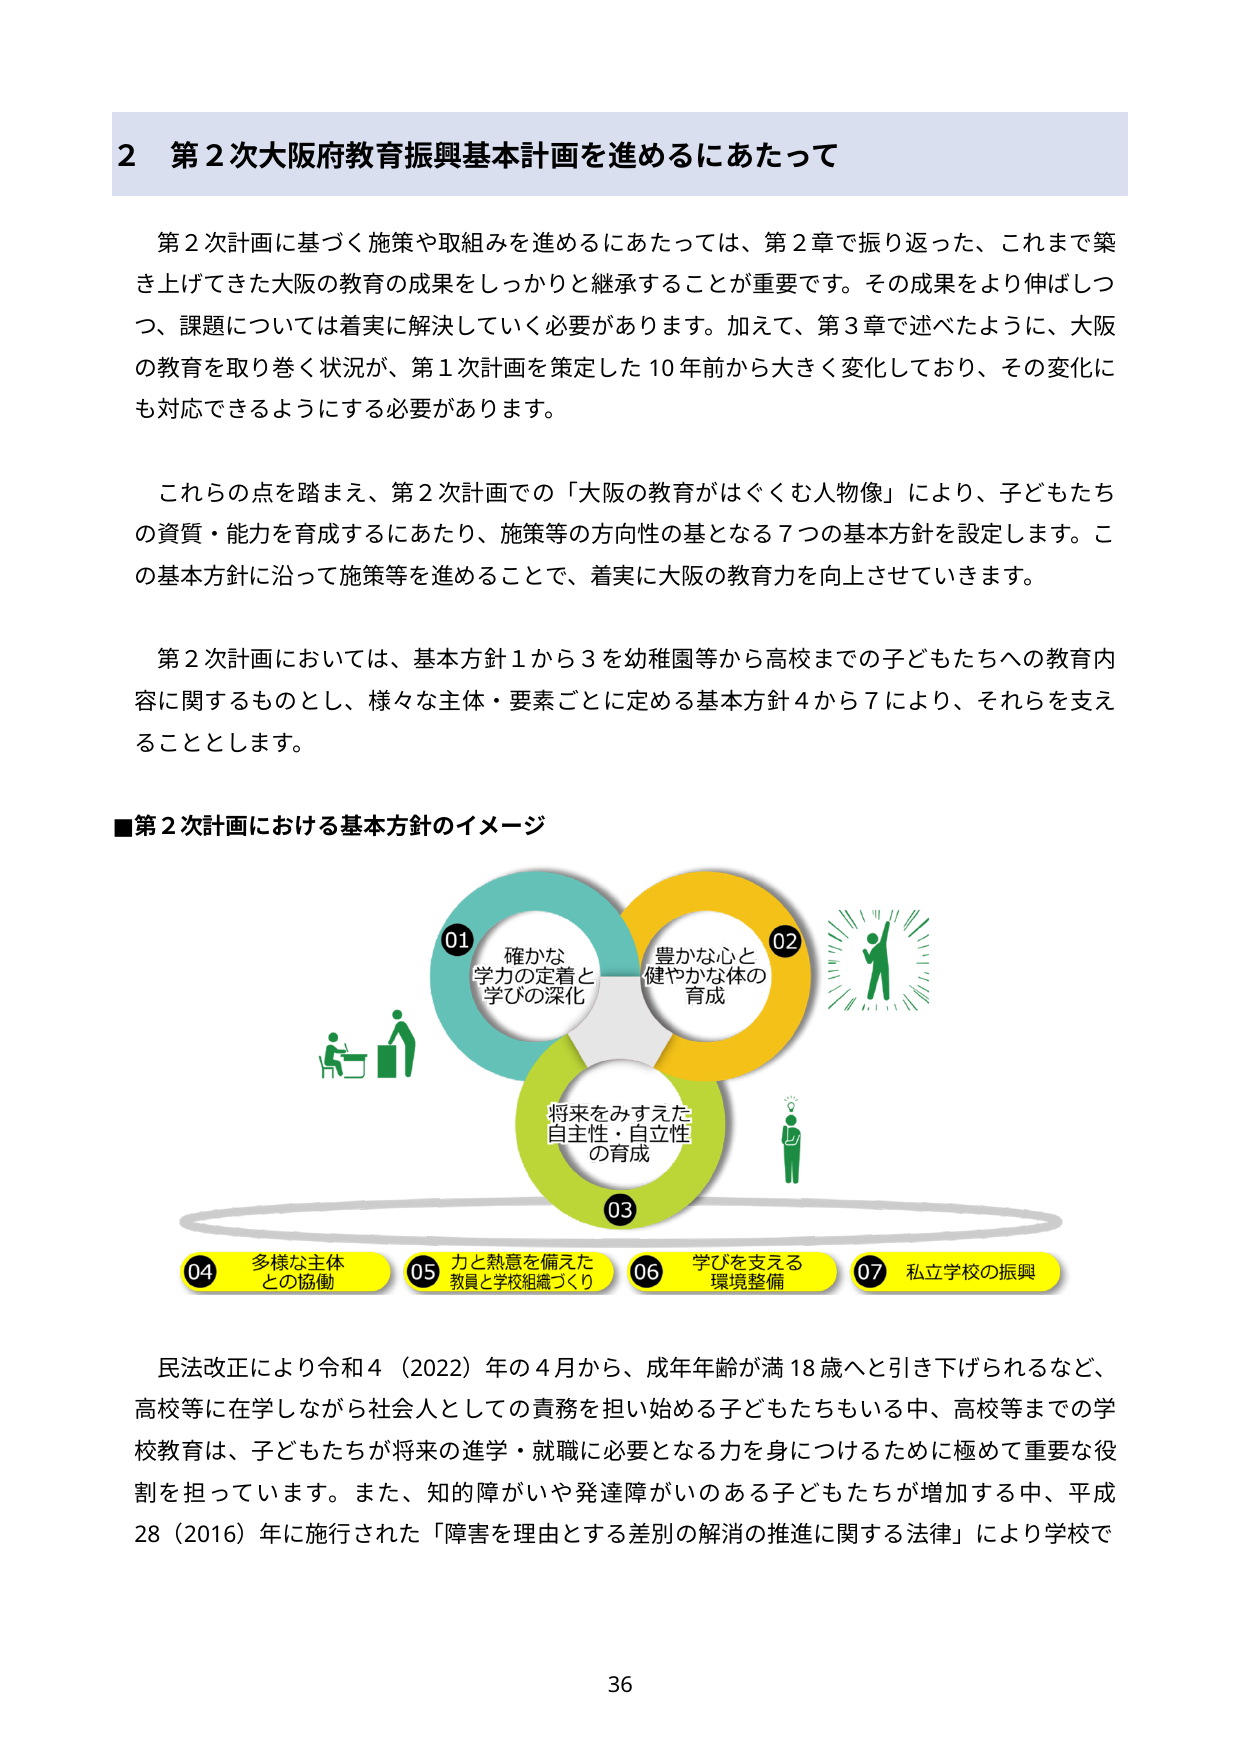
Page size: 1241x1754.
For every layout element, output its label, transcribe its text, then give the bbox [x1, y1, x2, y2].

text ■第２次計画における基本方針のイメージ [112, 804, 1128, 846]
text これらの点を踏まえ、第２次計画での「大阪の教育がはぐくむ人物像」により、子どもたちの資質・能力を育成するにあたり、施策等の方向性の基となる７つの基本方針を設定します。この基本方針に沿って施策等を進めることで、着実に大阪の教育力を向上させていきます。 [134, 471, 1117, 596]
text 第２次計画に基づく施策や取組みを進めるにあたっては、第２章で振り返った、これまで築き上げてきた大阪の教育の成果をしっかりと継承することが重要です。その成果をより伸ばしつつ、課題については着実に解決していく必要があります。加えて、第３章で述べたように、大阪の教育を取り巻く状況が、第１次計画を策定した10年前から大きく変化しており、その変化にも対応できるようにする必要があります。 [134, 221, 1117, 429]
text 第２次計画においては、基本方針１から３を幼稚園等から高校までの子どもたちへの教育内容に関するものとし、様々な主体・要素ごとに定める基本方針４から７により、それらを支えることとします。 [134, 637, 1117, 762]
text ２ 第２次大阪府教育振興基本計画を進めるにあたって [112, 112, 1128, 196]
picture [159, 854, 1081, 1295]
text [134, 1346, 1117, 1554]
